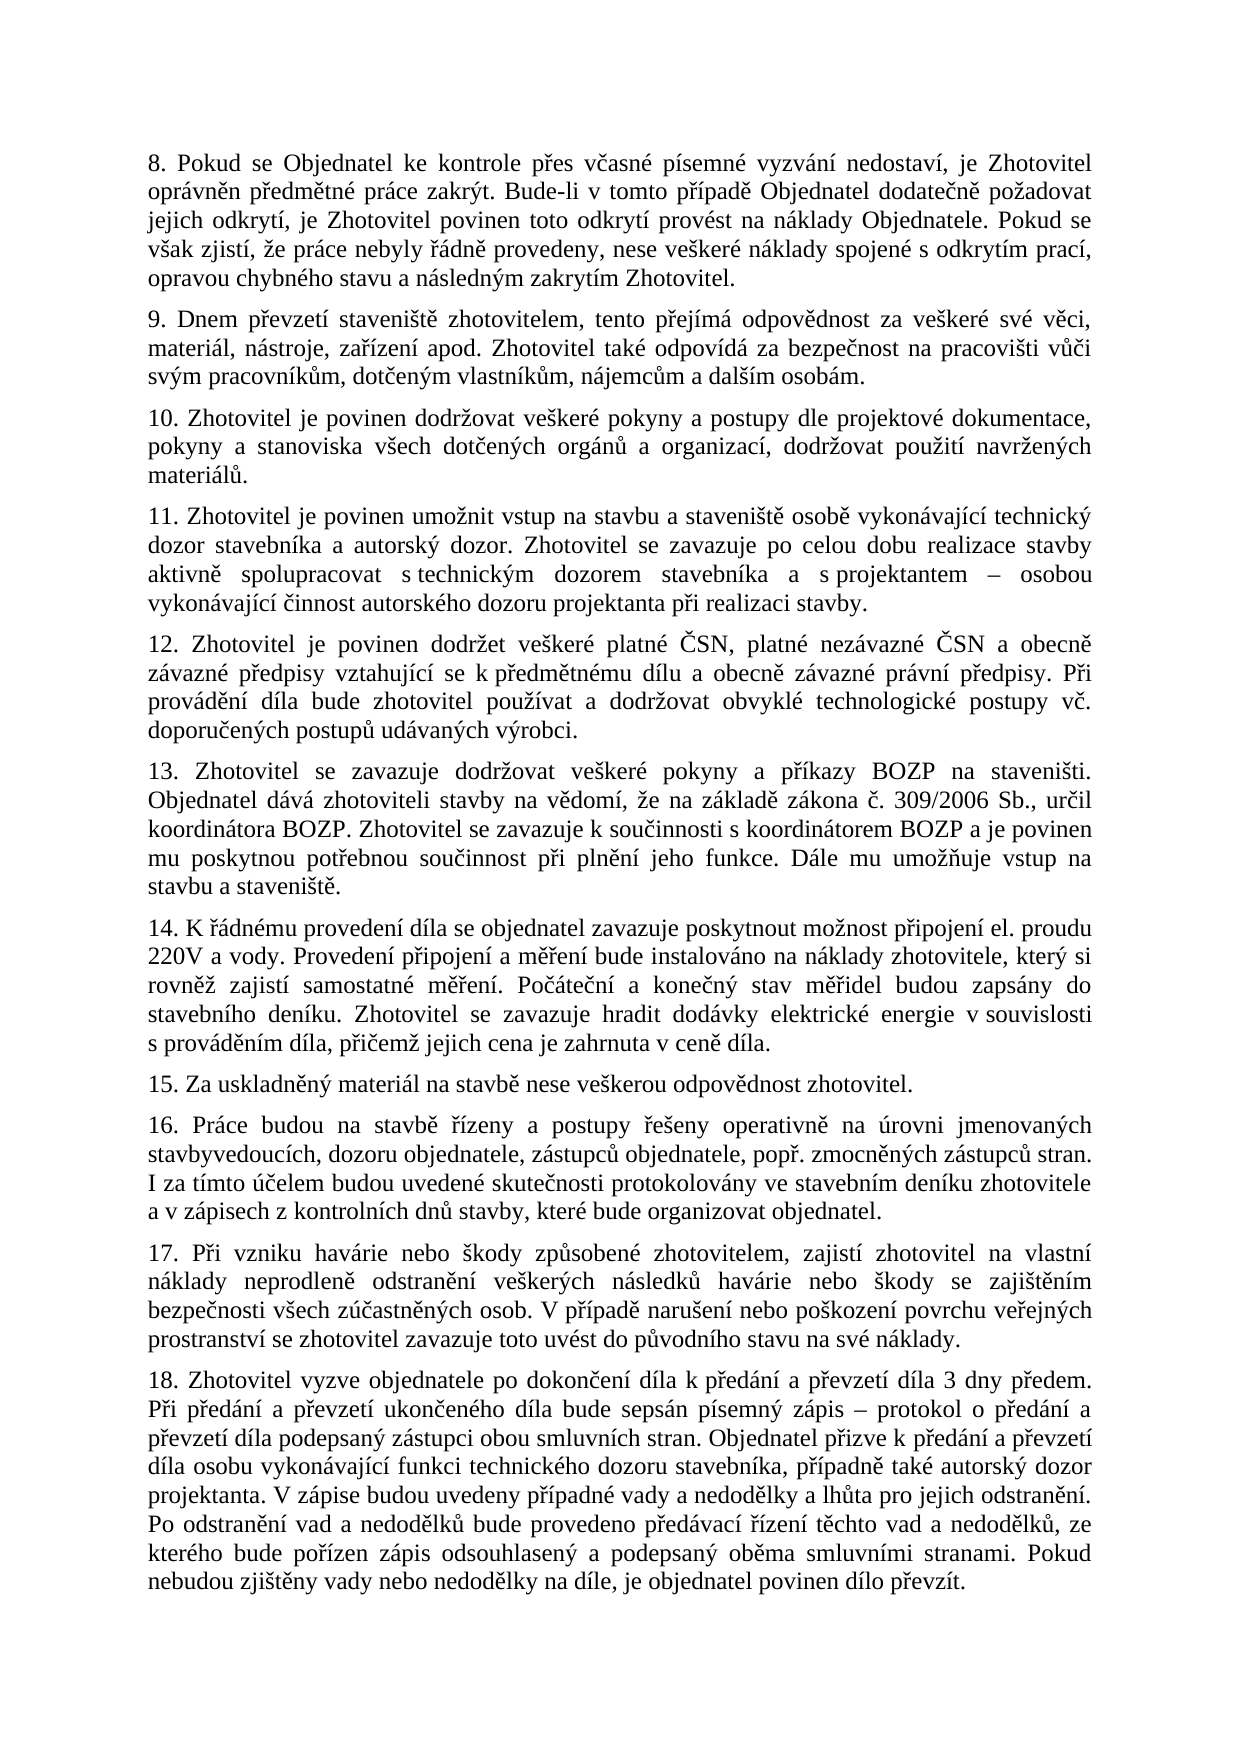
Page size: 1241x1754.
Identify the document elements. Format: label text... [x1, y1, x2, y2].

text 16. Práce budou na stavbě řízeny a postupy řešeny operativně na úrovni jmenovaných stavbyvedoucích, dozoru objednatele, zástupců objednatele, popř. zmocněných zástupců stran. I za tímto účelem budou uvedené skutečnosti protokolovány ve stavebním deníku zhotovitele a v zápisech z kontrolních dnů stavby, které bude organizovat objednatel. [148, 1110, 1093, 1225]
text 11. Zhotovitel je povinen umožnit vstup na stavbu a staveniště osobě vykonávající technický dozor stavebníka a autorský dozor. Zhotovitel se zavazuje po celou dobu realizace stavby aktivně spolupracovat s technickým dozorem stavebníka a s projektantem – osobou vykonávající činnost autorského dozoru projektanta při realizaci stavby. [148, 501, 1093, 616]
text 12. Zhotovitel je povinen dodržet veškeré platné ČSN, platné nezávazné ČSN a obecně závazné předpisy vztahující se k předmětnému dílu a obecně závazné právní předpisy. Při provádění díla bude zhotovitel používat a dodržovat obvyklé technologické postupy vč. doporučených postupů udávaných výrobci. [148, 629, 1093, 744]
text 10. Zhotovitel je povinen dodržovat veškeré pokyny a postupy dle projektové dokumentace, pokyny a stanoviska všech dotčených orgánů a organizací, dodržovat použití navržených materiálů. [148, 403, 1093, 489]
text 15. Za uskladněný materiál na stavbě nese veškerou odpovědnost zhotovitel. [148, 1069, 1093, 1098]
text 8. Pokud se Objednatel ke kontrole přes včasné písemné vyzvání nedostaví, je Zhotovitel oprávněn předmětné práce zakrýt. Bude-li v tomto případě Objednatel dodatečně požadovat jejich odkrytí, je Zhotovitel povinen toto odkrytí provést na náklady Objednatele. Pokud se však zjistí, že práce nebyly řádně provedeny, nese veškeré náklady spojené s odkrytím prací, opravou chybného stavu a následným zakrytím Zhotovitel. [148, 148, 1093, 291]
text 18. Zhotovitel vyzve objednatele po dokončení díla k předání a převzetí díla 3 dny předem. Při předání a převzetí ukončeného díla bude sepsán písemný zápis – protokol o předání a převzetí díla podepsaný zástupci obou smluvních stran. Objednatel přizve k předání a převzetí díla osobu vykonávající funkci technického dozoru stavebníka, případně také autorský dozor projektanta. V zápise budou uvedeny případné vady a nedodělky a lhůta pro jejich odstranění. Po odstranění vad a nedodělků bude provedeno předávací řízení těchto vad a nedodělků, ze kterého bude pořízen zápis odsouhlasený a podepsaný oběma smluvními stranami. Pokud nebudou zjištěny vady nebo nedodělky na díle, je objednatel povinen dílo převzít. [148, 1365, 1093, 1595]
text 13. Zhotovitel se zavazuje dodržovat veškeré pokyny a příkazy BOZP na staveništi. Objednatel dává zhotoviteli stavby na vědomí, že na základě zákona č. 309/2006 Sb., určil koordinátora BOZP. Zhotovitel se zavazuje k součinnosti s koordinátorem BOZP a je povinen mu poskytnou potřebnou součinnost při plnění jeho funkce. Dále mu umožňuje vstup na stavbu a staveniště. [148, 756, 1093, 900]
text 14. K řádnému provedení díla se objednatel zavazuje poskytnout možnost připojení el. proudu 220V a vody. Provedení připojení a měření bude instalováno na náklady zhotovitele, který si rovněž zajistí samostatné měření. Počáteční a konečný stav měřidel budou zapsány do stavebního deníku. Zhotovitel se zavazuje hradit dodávky elektrické energie v souvislosti s prováděním díla, přičemž jejich cena je zahrnuta v ceně díla. [148, 913, 1093, 1056]
text 17. Při vzniku havárie nebo škody způsobené zhotovitelem, zajistí zhotovitel na vlastní náklady neprodleně odstranění veškerých následků havárie nebo škody se zajištěním bezpečnosti všech zúčastněných osob. V případě narušení nebo poškození povrchu veřejných prostranství se zhotovitel zavazuje toto uvést do původního stavu na své náklady. [148, 1238, 1093, 1353]
text 9. Dnem převzetí staveniště zhotovitelem, tento přejímá odpovědnost za veškeré své věci, materiál, nástroje, zařízení apod. Zhotovitel také odpovídá za bezpečnost na pracovišti vůči svým pracovníkům, dotčeným vlastníkům, nájemcům a dalším osobám. [148, 304, 1093, 390]
